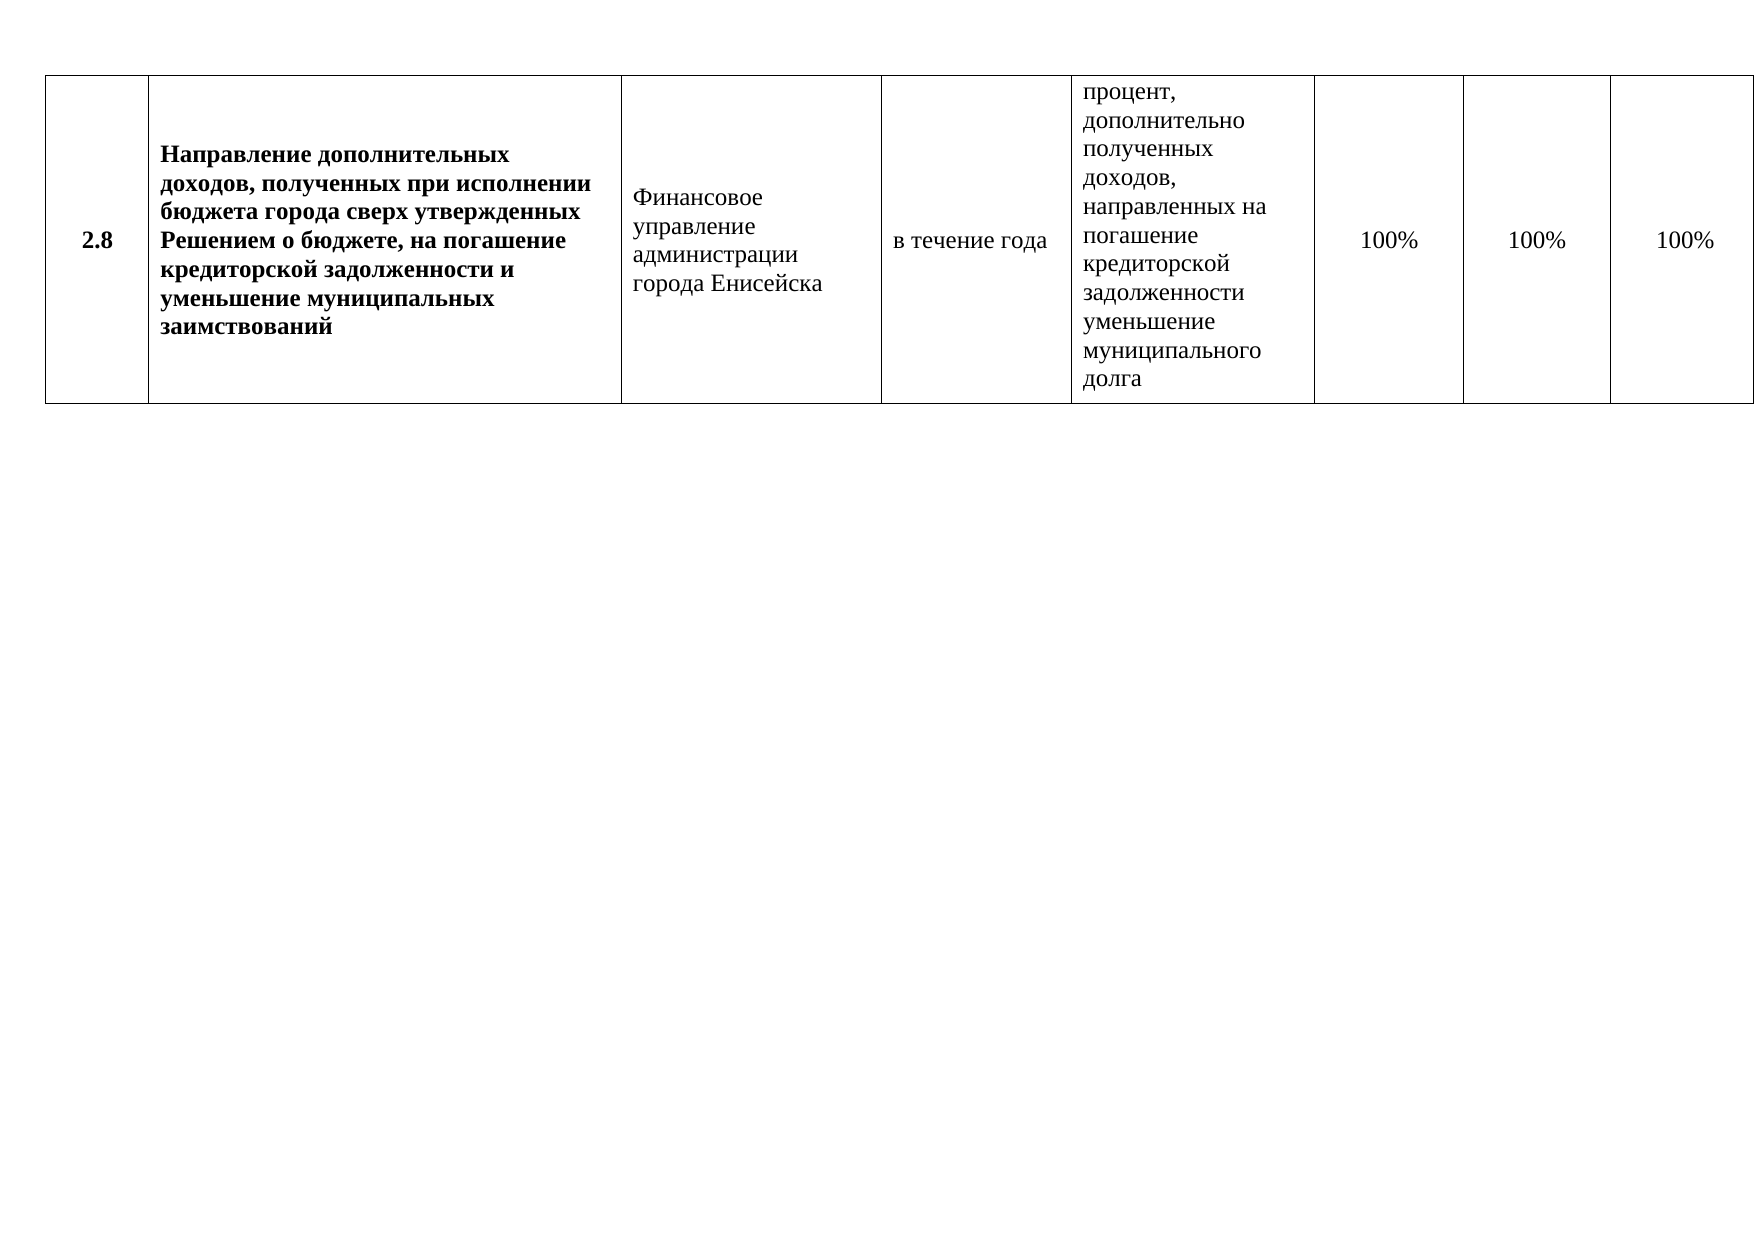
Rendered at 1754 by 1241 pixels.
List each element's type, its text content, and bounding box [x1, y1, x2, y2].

table_cell 100% [1315, 76, 1463, 403]
table_cell 2.8 [46, 76, 148, 403]
table_cell 100% [1464, 76, 1610, 403]
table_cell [622, 76, 881, 403]
table_cell в течение года [882, 76, 1071, 403]
table_cell 100% [1611, 76, 1753, 403]
table_cell процент, дополнительно полученных доходов, направленных на погашение кредиторской задолженности уменьшение муниципального долга [1072, 76, 1314, 403]
table_cell Направление дополнительных доходов, полученных при исполнении бюджета города сверх утвержденных Решением о бюджете, на погашение кредиторской задолженности и уменьшение муниципальных заимствований [149, 76, 621, 403]
